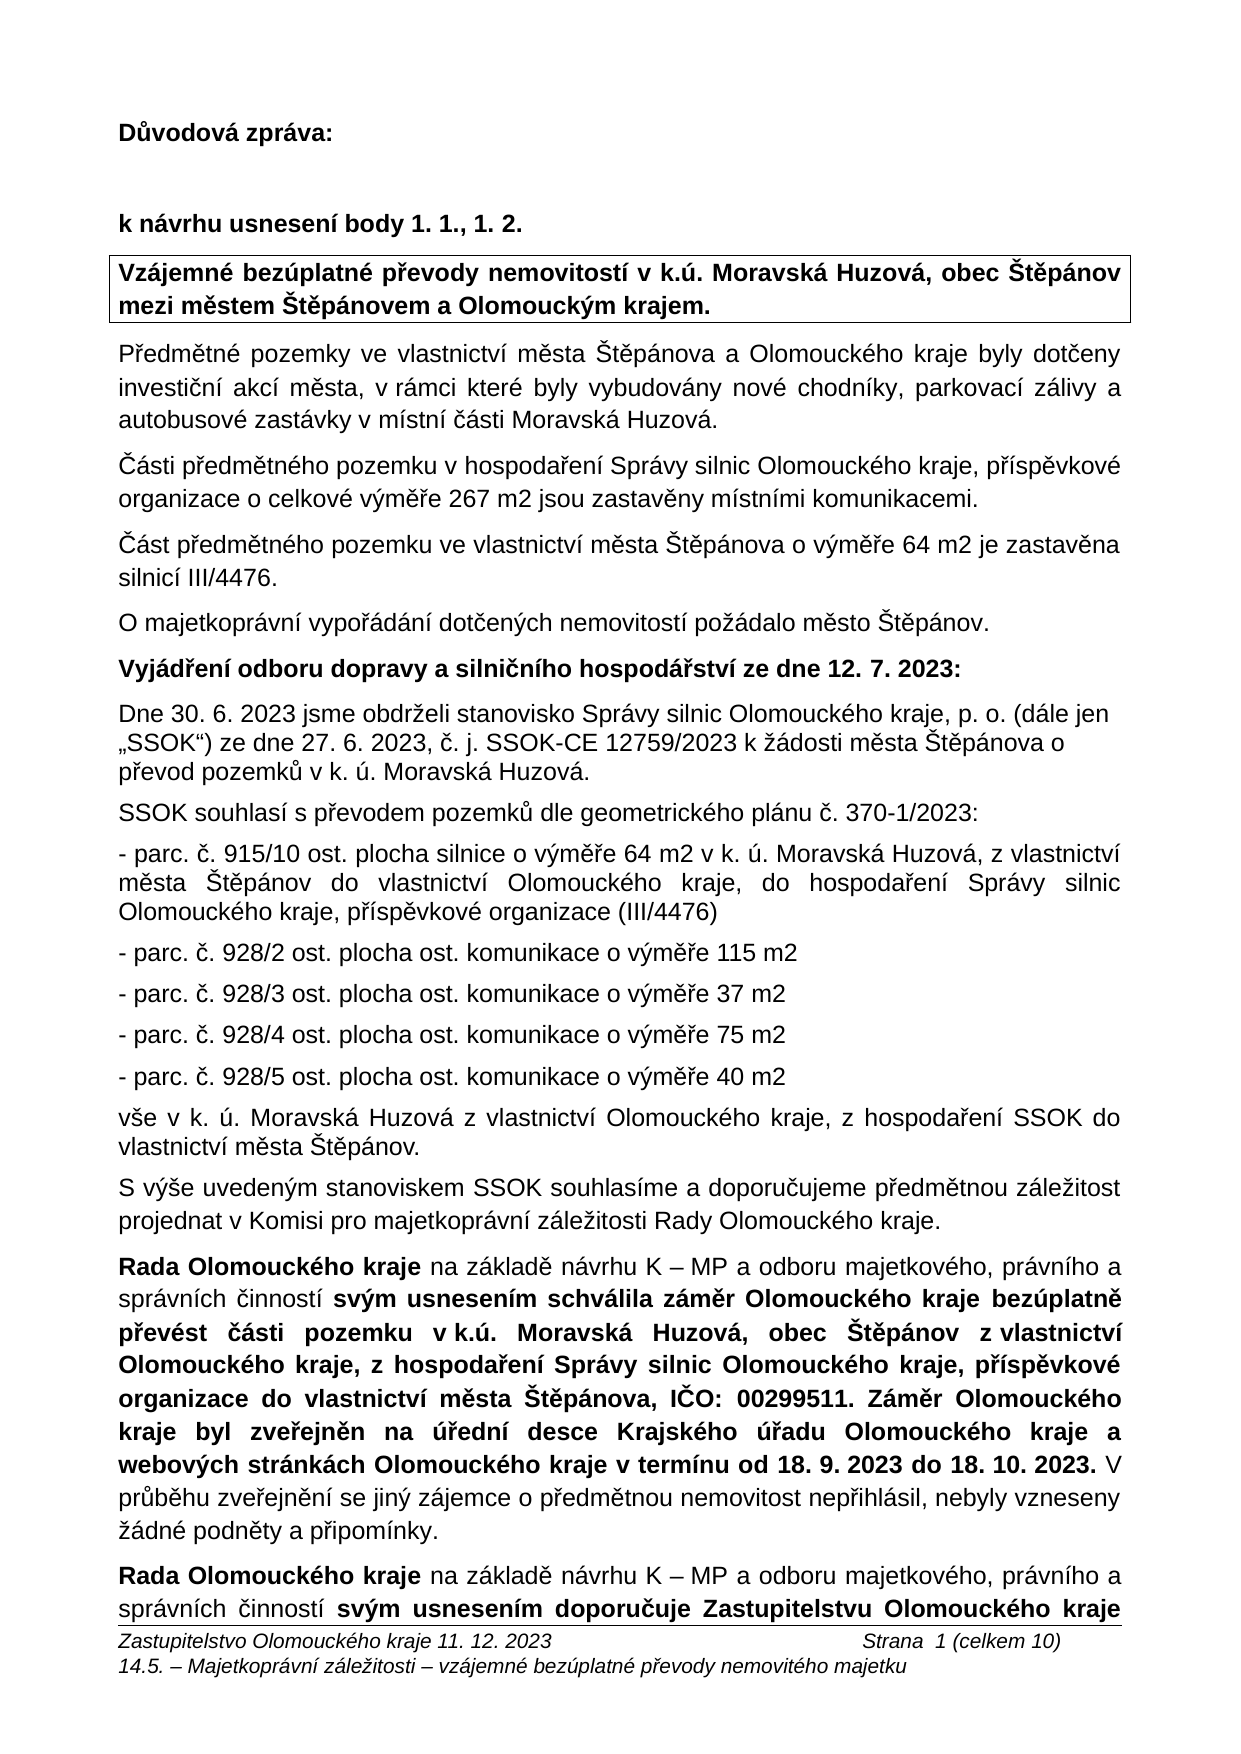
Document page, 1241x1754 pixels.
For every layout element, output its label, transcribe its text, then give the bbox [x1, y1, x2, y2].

text Část předmětného pozemku ve vlastnictví města Štěpánova o výměře 64 m2 je zastavěna silnicí III/4476. [118, 529, 1122, 591]
text - parc. č. 928/5 ost. plocha ost. komunikace o výměře 40 m2 [118, 1062, 1122, 1090]
text - parc. č. 915/10 ost. plocha silnice o výměře 64 m2 v k. ú. Moravská Huzová, z vlastnictví města Štěpánov do vlastnictví Olomouckého kraje, do hospodaření Správy silnic Olomouckého kraje, příspěvkové organizace (III/4476) [118, 839, 1122, 925]
text Předmětné pozemky ve vlastnictví města Štěpánova a Olomouckého kraje byly dotčeny investiční akcí města, v rámci které byly vybudovány nové chodníky, parkovací zálivy a autobusové zastávky v místní části Moravská Huzová. [118, 339, 1122, 434]
text O majetkoprávní vypořádání dotčených nemovitostí požádalo město Štěpánov. [118, 608, 1122, 637]
text SSOK souhlasí s převodem pozemků dle geometrického plánu č. 370-1/2023: [118, 798, 1122, 827]
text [118, 1561, 1122, 1623]
text k návrhu usnesení body 1. 1., 1. 2. [118, 209, 1122, 238]
text Vyjádření odboru dopravy a silničního hospodářství ze dne 12. 7. 2023: [118, 654, 1122, 682]
text Části předmětného pozemku v hospodaření Správy silnic Olomouckého kraje, příspěvkové organizace o celkové výměře 267 m2 jsou zastavěny místními komunikacemi. [118, 451, 1122, 513]
text Rada Olomouckého kraje na základě návrhu K – MP a odboru majetkového, právního a správních činností svým usnesením schválila záměr Olomouckého kraje bezúplatně převést části pozemku v k.ú. Moravská Huzová, obec Štěpánov z vlastnictví Olomouckého kraje, z hospodaření Správy silnic Olomouckého kraje, příspěvkové organizace do vlastnictví města Štěpánova, IČO: 00299511. Záměr Olomouckého kraje byl zveřejněn na úřední desce Krajského úřadu Olomouckého kraje a webových stránkách Olomouckého kraje v termínu od 18. 9. 2023 do 18. 10. 2023. V průběhu zveřejnění se jiný zájemce o předmětnou nemovitost nepřihlásil, nebyly vzneseny žádné podněty a připomínky. [118, 1251, 1122, 1544]
text Dne 30. 6. 2023 jsme obdrželi stanovisko Správy silnic Olomouckého kraje, p. o. (dále jen „SSOK“) ze dne 27. 6. 2023, č. j. SSOK-CE 12759/2023 k žádosti města Štěpánova o převod pozemků v k. ú. Moravská Huzová. [118, 699, 1122, 785]
text Důvodová zpráva: [118, 118, 1122, 147]
text Vzájemné bezúplatné převody nemovitostí v k.ú. Moravská Huzová, obec Štěpánov mezi městem Štěpánovem a Olomouckým krajem. [110, 256, 1130, 322]
text vše v k. ú. Moravská Huzová z vlastnictví Olomouckého kraje, z hospodaření SSOK do vlastnictví města Štěpánov. [118, 1103, 1122, 1160]
text - parc. č. 928/4 ost. plocha ost. komunikace o výměře 75 m2 [118, 1020, 1122, 1049]
text S výše uvedeným stanoviskem SSOK souhlasíme a doporučujeme předmětnou záležitost projednat v Komisi pro majetkoprávní záležitosti Rady Olomouckého kraje. [118, 1173, 1122, 1235]
text - parc. č. 928/3 ost. plocha ost. komunikace o výměře 37 m2 [118, 979, 1122, 1008]
text - parc. č. 928/2 ost. plocha ost. komunikace o výměře 115 m2 [118, 938, 1122, 967]
